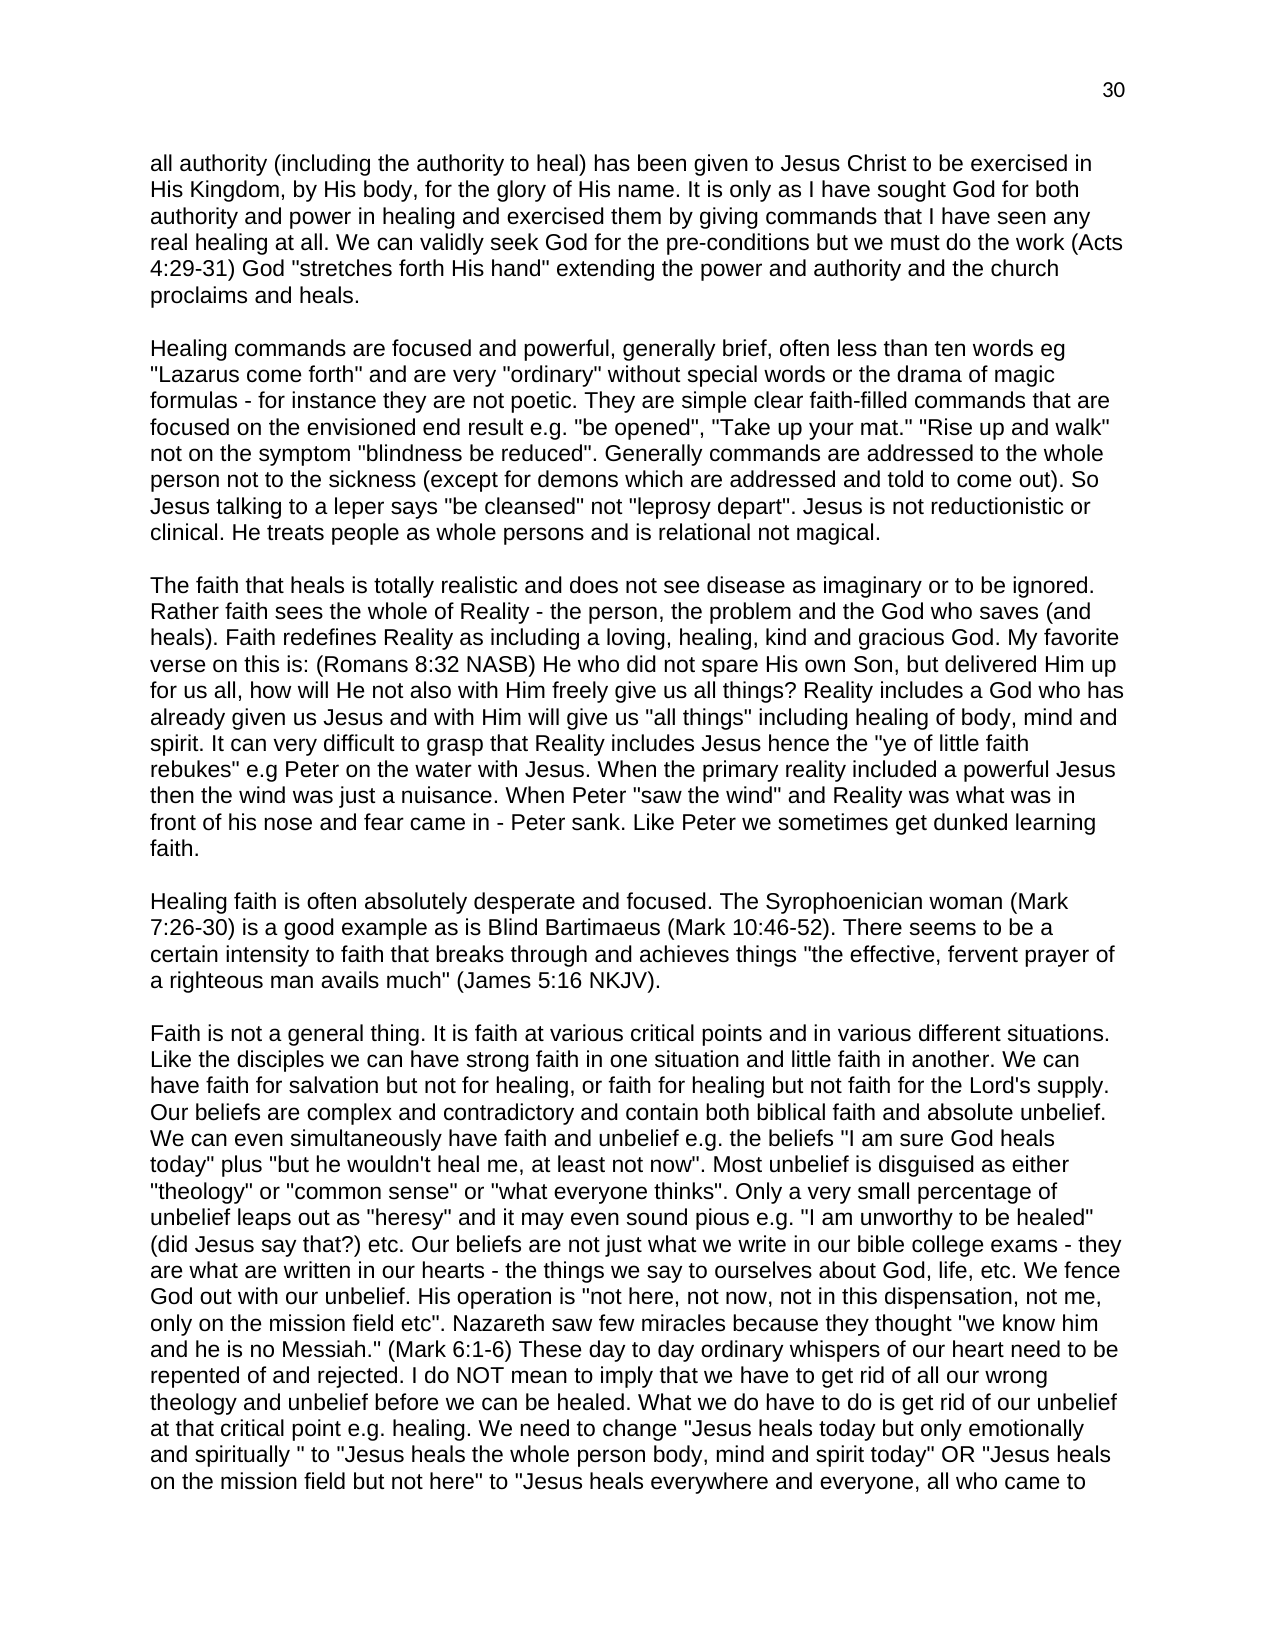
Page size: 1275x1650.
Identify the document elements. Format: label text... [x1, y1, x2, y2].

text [150, 150, 1125, 308]
text The faith that heals is totally realistic and does not see disease as imaginary or to be ignored. Rather faith sees the whole of Reality - the person, the problem and the God who saves (and heals). Faith redefines Reality as including a loving, healing, kind and gracious God. My favorite verse on this is: (Romans 8:32 NASB) He who did not spare His own Son, but delivered Him up for us all, how will He not also with Him freely give us all things? Reality includes a God who has already given us Jesus and with Him will give us "all things" including healing of body, mind and spirit. It can very difficult to grasp that Reality includes Jesus hence the "ye of little faith rebukes" e.g Peter on the water with Jesus. When the primary reality included a powerful Jesus then the wind was just a nuisance. When Peter "saw the wind" and Reality was what was in front of his nose and fear came in - Peter sank. Like Peter we sometimes get dunked learning faith. [150, 572, 1125, 862]
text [150, 1020, 1125, 1494]
text Healing commands are focused and powerful, generally brief, often less than ten words eg "Lazarus come forth" and are very "ordinary" without special words or the drama of magic formulas - for instance they are not poetic. They are simple clear faith-filled commands that are focused on the envisioned end result e.g. "be opened", "Take up your mat." "Rise up and walk" not on the symptom "blindness be reduced". Generally commands are addressed to the whole person not to the sickness (except for demons which are addressed and told to come out). So Jesus talking to a leper says "be cleansed" not "leprosy depart". Jesus is not reductionistic or clinical. He treats people as whole persons and is relational not magical. [150, 334, 1125, 545]
text Healing faith is often absolutely desperate and focused. The Syrophoenician woman (Mark 7:26-30) is a good example as is Blind Bartimaeus (Mark 10:46-52). There seems to be a certain intensity to faith that breaks through and achieves things "the effective, fervent prayer of a righteous man avails much" (James 5:16 NKJV). [150, 888, 1125, 993]
